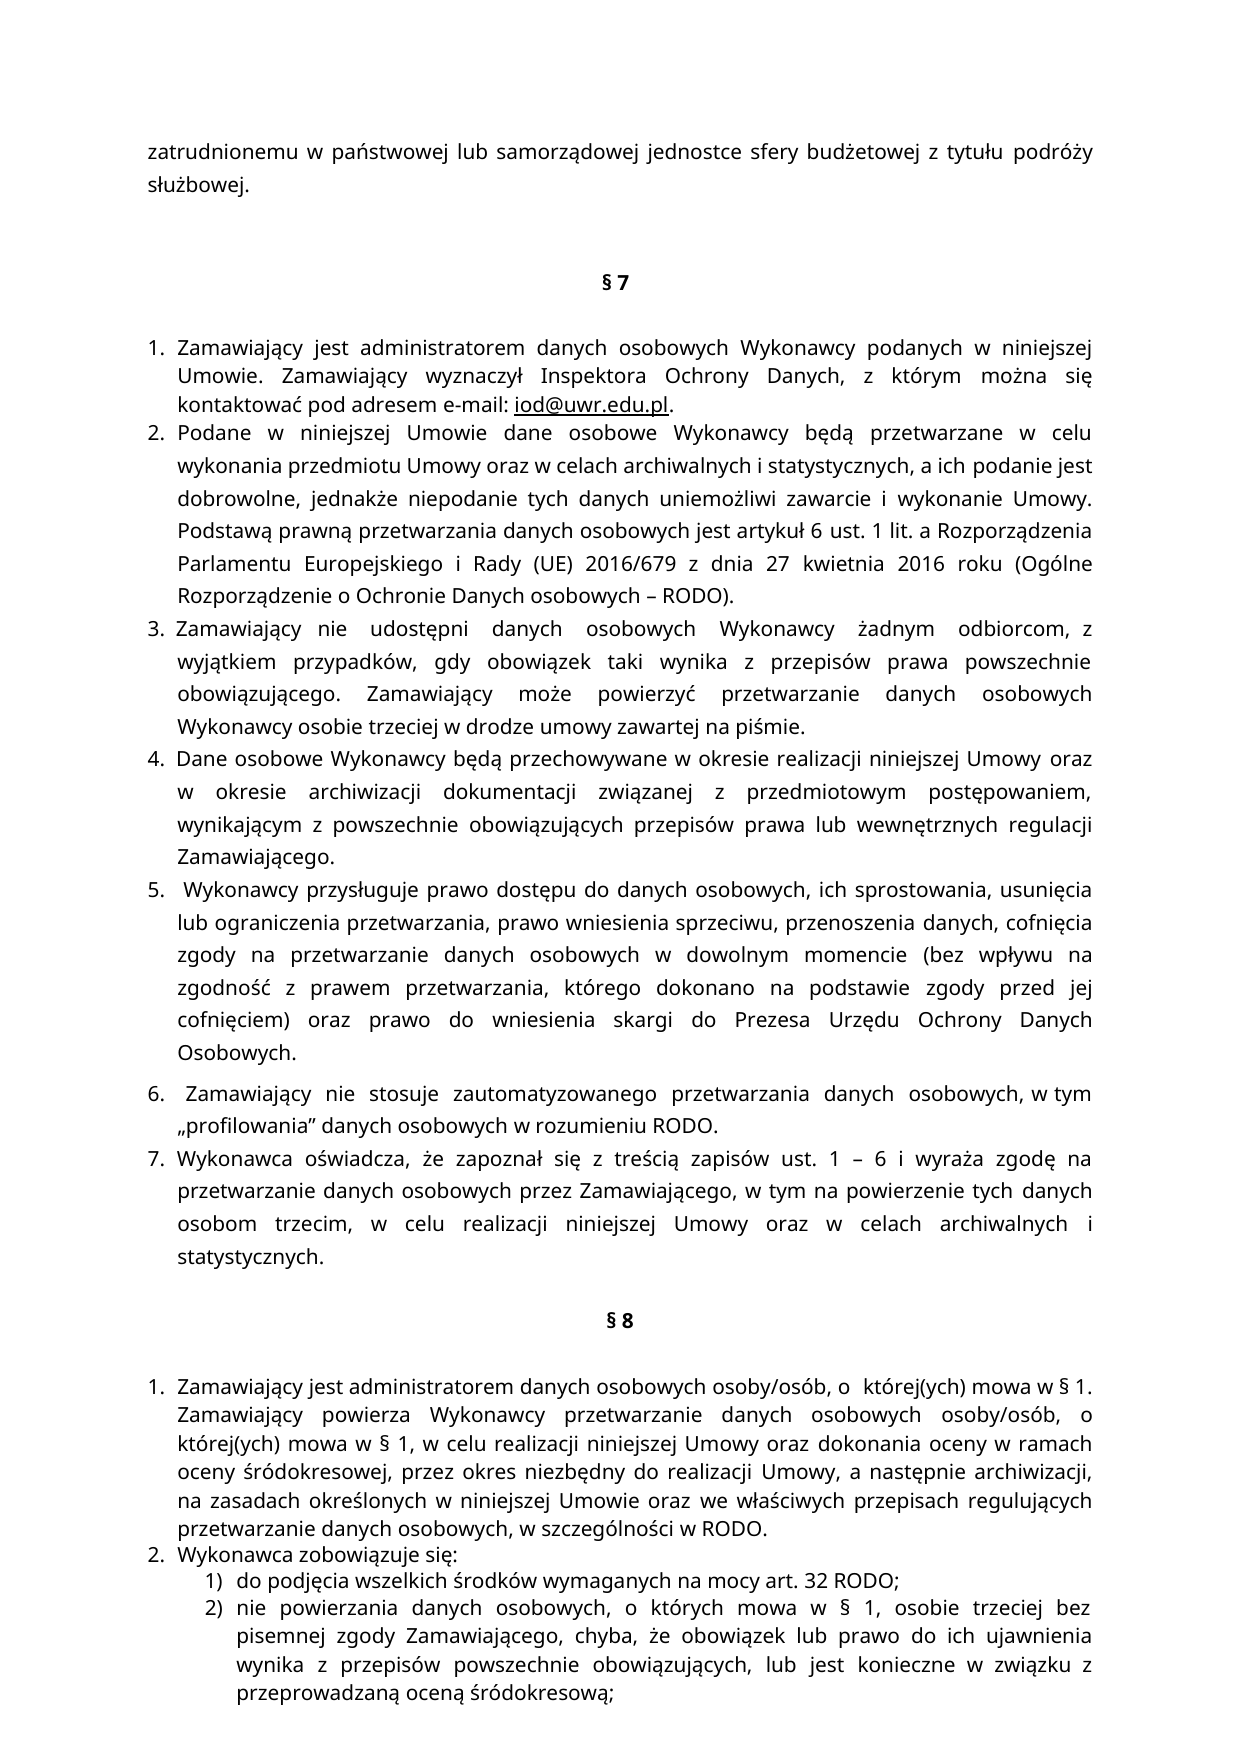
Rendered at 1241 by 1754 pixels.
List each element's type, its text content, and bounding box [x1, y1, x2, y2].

list Dane osobowe Wykonawcy będą przechowywane w okresie realizacji niniejszej Umowy oraz w okresie archiwizacji dokumentacji związanej z przedmiotowym postępowaniem, wynikającym z powszechnie obowiązujących przepisów prawa lub wewnętrznych regulacji Zamawiającego. [147, 744, 1092, 871]
subtitle § 8 [397, 1307, 843, 1335]
list Zamawiający nie stosuje zautomatyzowanego przetwarzania danych osobowych, w tym „profilowania” danych osobowych w rozumieniu RODO. [147, 1079, 1092, 1140]
list Zamawiający jest administratorem danych osobowych osoby/osób, o której(ych) mowa w § 1. Zamawiający powierza Wykonawcy przetwarzanie danych osobowych osoby/osób, o której(ych) mowa w § 1, w celu realizacji niniejszej Umowy oraz dokonania oceny w ramach oceny śródokresowej, przez okres niezbędny do realizacji Umowy, a następnie archiwizacji, na zasadach określonych w niniejszej Umowie oraz we właściwych przepisach regulujących przetwarzanie danych osobowych, w szczególności w RODO. [147, 1372, 1093, 1543]
list Podane w niniejszej Umowie dane osobowe Wykonawcy będą przetwarzane w celu wykonania przedmiotu Umowy oraz w celach archiwalnych i statystycznych, a ich podanie jest dobrowolne, jednakże niepodanie tych danych uniemożliwi zawarcie i wykonanie Umowy. Podstawą prawną przetwarzania danych osobowych jest artykuł 6 ust. 1 lit. a Rozporządzenia Parlamentu Europejskiego i Rady (UE) 2016/679 z dnia 27 kwietnia 2016 roku (Ogólne Rozporządzenie o Ochronie Danych osobowych – RODO). [147, 418, 1093, 610]
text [147, 137, 1093, 198]
list Wykonawca oświadcza, że zapoznał się z treścią zapisów ust. 1 – 6 i wyraża zgodę na przetwarzanie danych osobowych przez Zamawiającego, w tym na powierzenie tych danych osobom trzecim, w celu realizacji niniejszej Umowy oraz w celach archiwalnych i statystycznych. [147, 1144, 1093, 1270]
list nie powierzania danych osobowych, o których mowa w § 1, osobie trzeciej bez pisemnej zgody Zamawiającego, chyba, że obowiązek lub prawo do ich ujawnienia wynika z przepisów powszechnie obowiązujących, lub jest konieczne w związku z przeprowadzaną oceną śródokresową; [204, 1593, 1092, 1707]
list Zamawiający nie udostępni danych osobowych Wykonawcy żadnym odbiorcom, z wyjątkiem przypadków, gdy obowiązek taki wynika z przepisów prawa powszechnie obowiązującego. Zamawiający może powierzyć przetwarzanie danych osobowych Wykonawcy osobie trzeciej w drodze umowy zawartej na piśmie. [147, 614, 1092, 740]
list Wykonawca zobowiązuje się: [147, 1543, 1105, 1568]
subtitle § 7 [602, 268, 1105, 296]
list do podjęcia wszelkich środków wymaganych na mocy art. 32 RODO; [204, 1568, 1105, 1593]
list Wykonawcy przysługuje prawo dostępu do danych osobowych, ich sprostowania, usunięcia lub ograniczenia przetwarzania, prawo wniesienia sprzeciwu, przenoszenia danych, cofnięcia zgody na przetwarzanie danych osobowych w dowolnym momencie (bez wpływu na zgodność z prawem przetwarzania, którego dokonano na podstawie zgody przed jej cofnięciem) oraz prawo do wniesienia skargi do Prezesa Urzędu Ochrony Danych Osobowych. [147, 875, 1093, 1067]
list Zamawiający jest administratorem danych osobowych Wykonawcy podanych w niniejszej Umowie. Zamawiający wyznaczył Inspektora Ochrony Danych, z którym można się kontaktować pod adresem e-mail: iod@uwr.edu.pl. [147, 333, 1092, 418]
